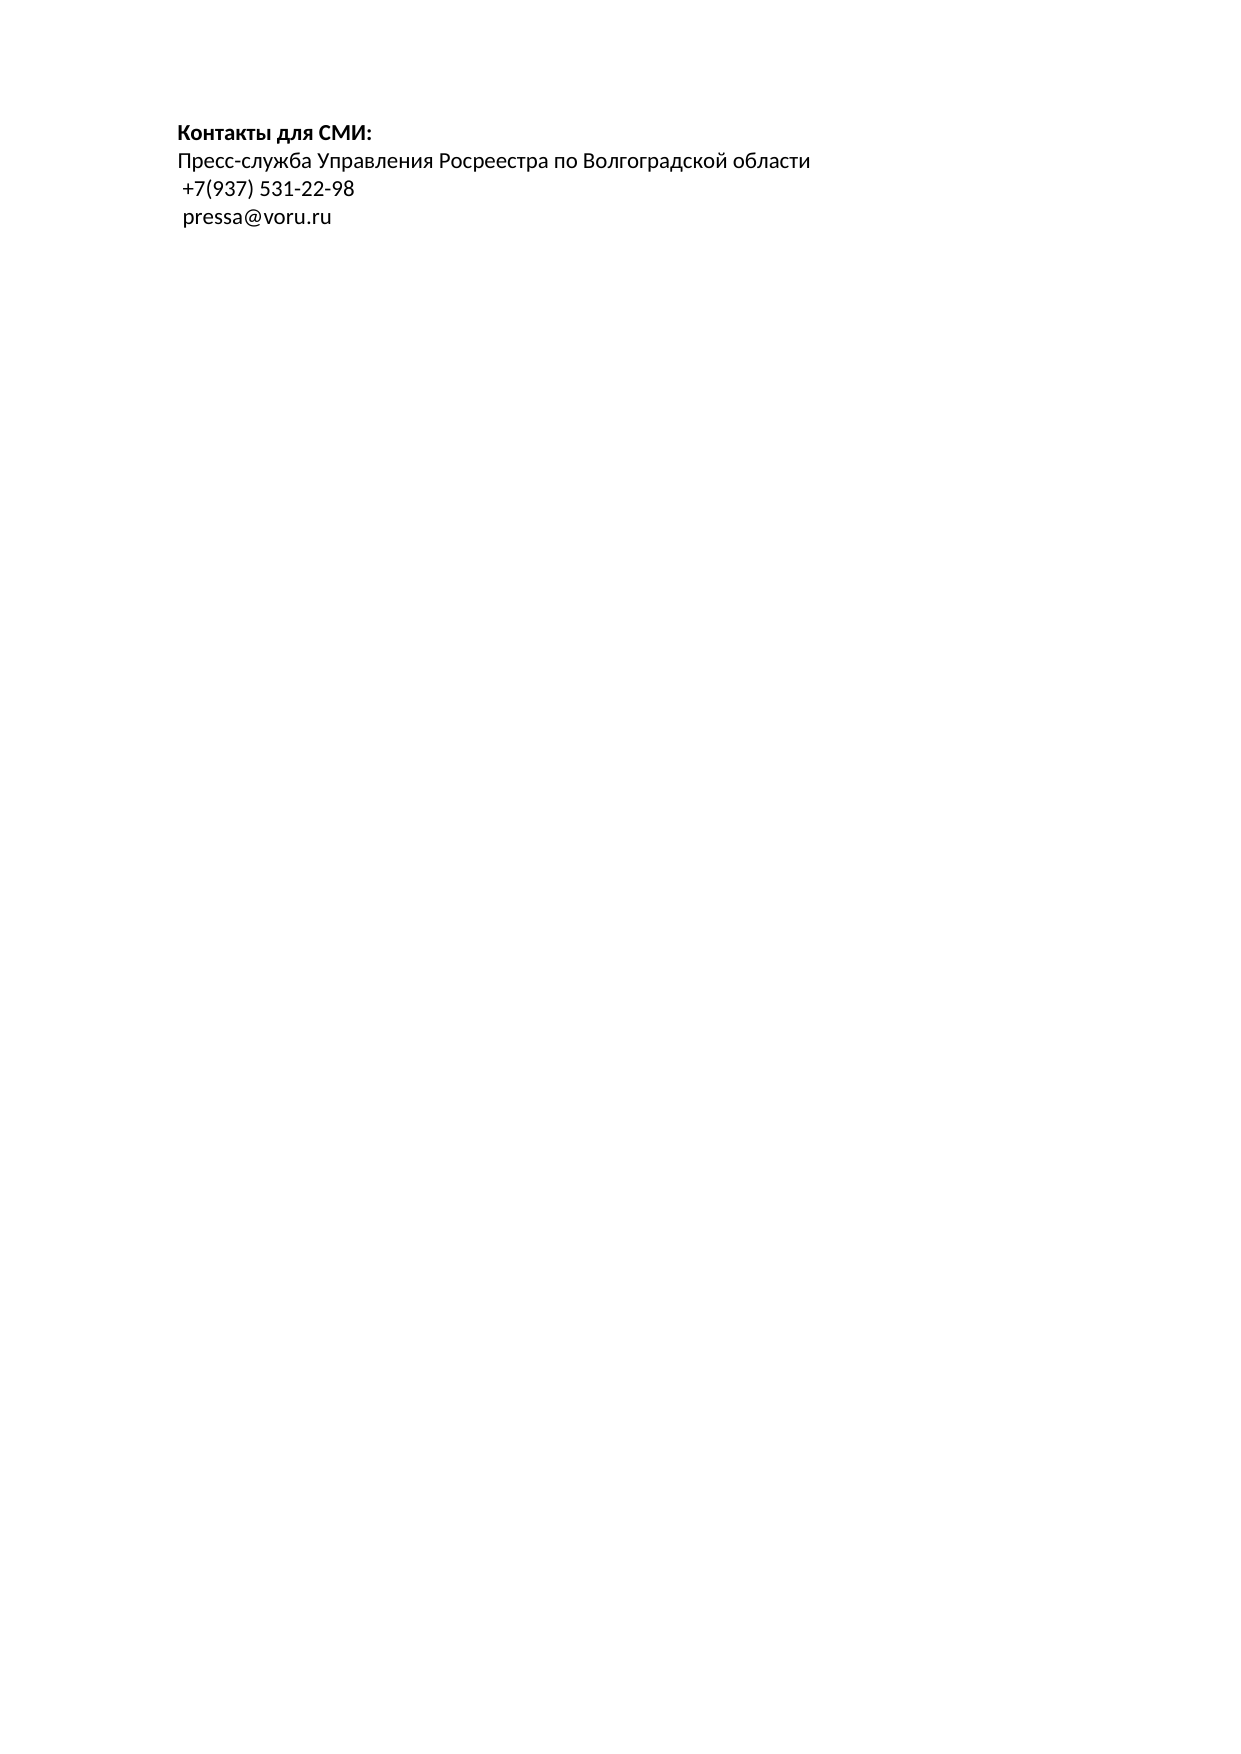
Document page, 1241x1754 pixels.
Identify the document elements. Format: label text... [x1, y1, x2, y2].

text pressa@voru.ru [177, 202, 1152, 230]
text +7(937) 531-22-98 [177, 174, 1152, 202]
text Контакты для СМИ: [177, 118, 1152, 146]
text Пресс-служба Управления Росреестра по Волгоградской области [177, 146, 1152, 174]
